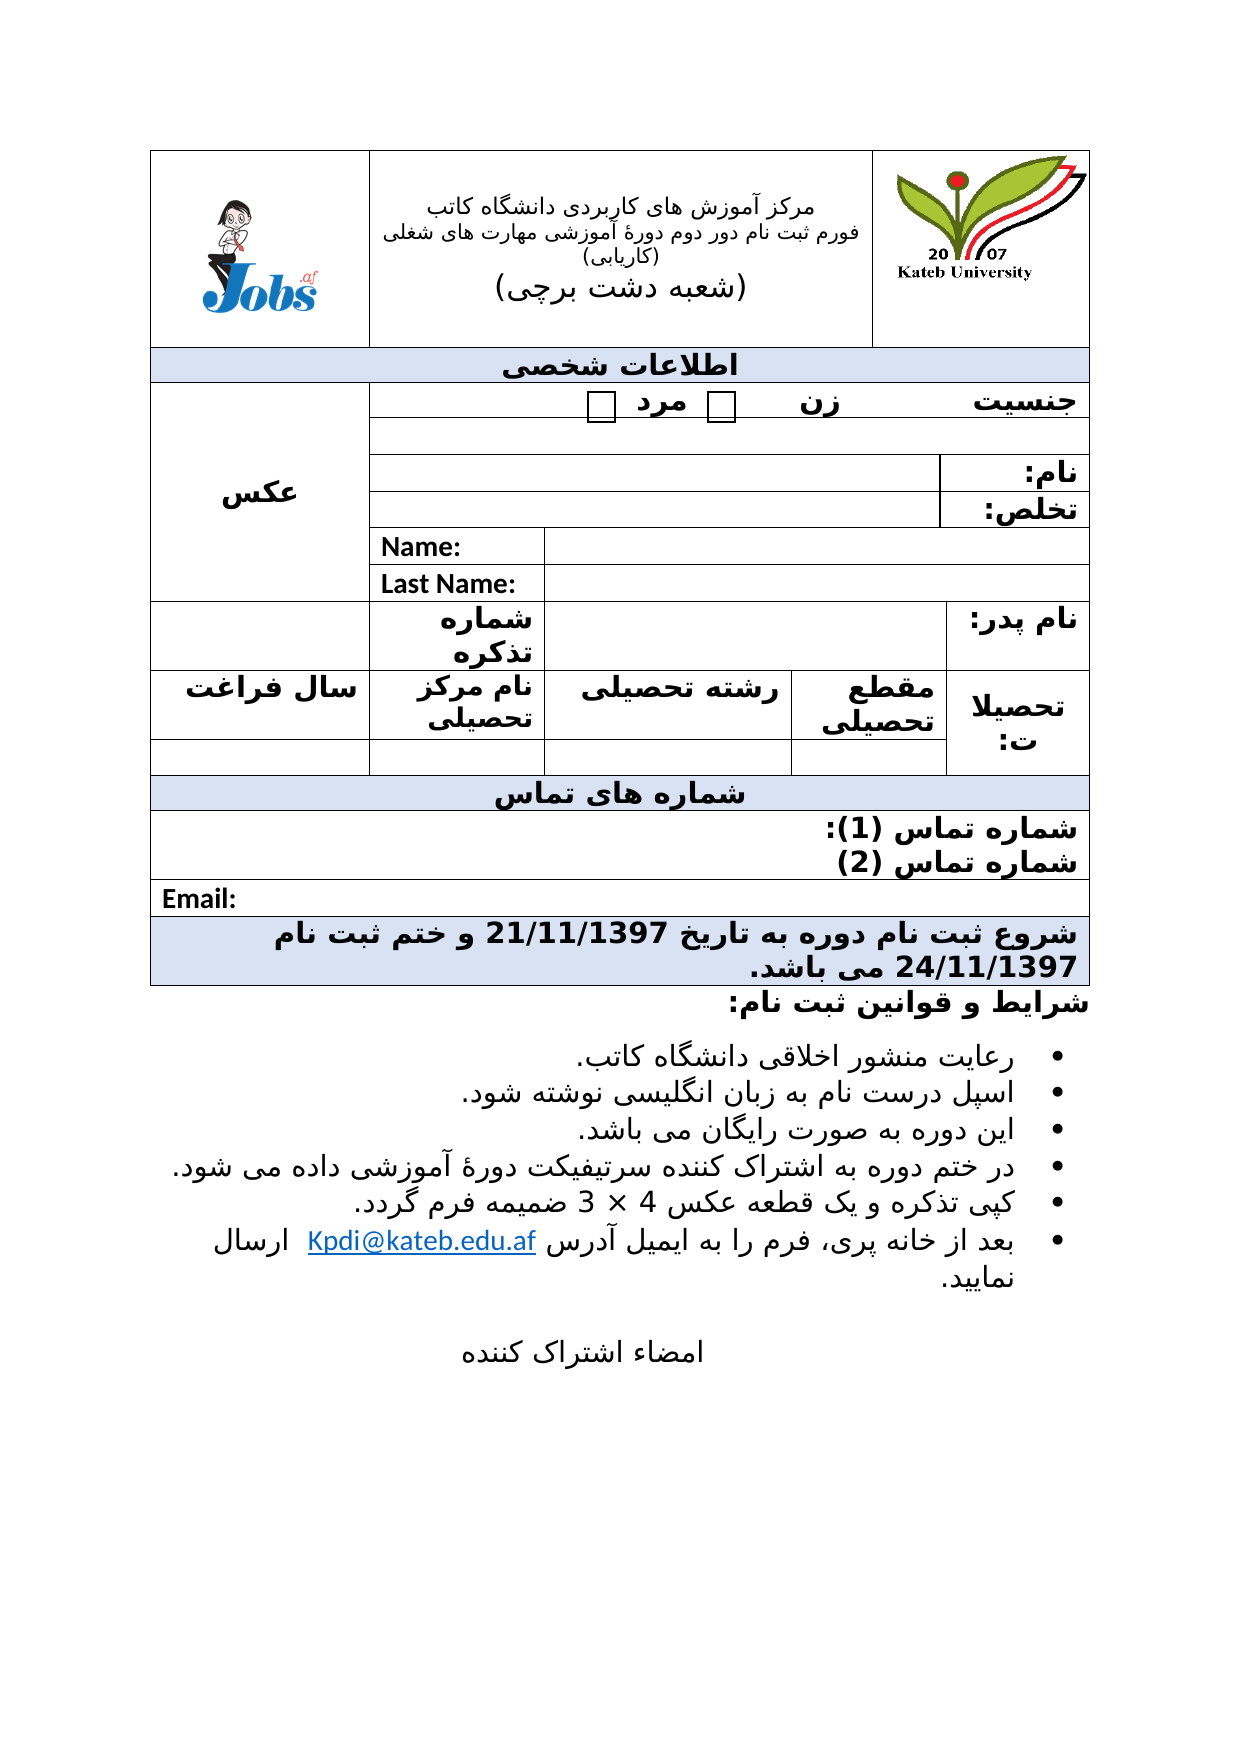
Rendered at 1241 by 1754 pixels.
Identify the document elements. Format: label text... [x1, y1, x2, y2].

table_cell [151, 602, 369, 669]
list در ختم دوره به اشتراک کننده سرتیفیکت دورۀ آموزشی داده می شود. [150, 1149, 1053, 1183]
table_cell مقطع تحصیلی [792, 671, 946, 738]
table_cell Last Name: [370, 565, 544, 601]
table_cell سال فراغت [151, 671, 369, 738]
table_cell Email: [151, 880, 1089, 916]
list امضاء اشتراک کننده [150, 1336, 1015, 1370]
list رعایت منشور اخلاقی دانشگاه کاتب. [150, 1039, 1053, 1073]
list بعد از خانه پری، فرم را به ایمیل آدرس Kpdi@kateb.edu.af ارسال نمایید. [150, 1222, 1053, 1295]
picture [880, 152, 1093, 286]
table_cell نام: [941, 455, 1089, 491]
list کپی تذکره و یک قطعه عکس 4 × 3 ضمیمه فرم گردد. [150, 1186, 1053, 1220]
list اسپل درست نام به زبان انگلیسی نوشته شود. [150, 1076, 1053, 1110]
table_header [873, 151, 1089, 347]
table_cell [545, 602, 946, 669]
table_cell شماره های تماس [151, 776, 1089, 810]
table_cell [545, 528, 1089, 564]
table_cell عکس [151, 383, 369, 601]
text شرایط و قوانین ثبت نام: [150, 986, 1090, 1020]
table_cell Name: [370, 528, 544, 564]
table_cell رشته تحصیلی [545, 671, 791, 738]
table_header [151, 151, 369, 347]
table_cell نام پدر: [947, 602, 1089, 669]
list این دوره به صورت رایگان می باشد. [150, 1112, 1053, 1146]
table_cell [370, 740, 544, 775]
table_cell [792, 740, 946, 775]
table_cell شماره تماس (1): شماره تماس (2) [151, 811, 1089, 879]
table_cell [151, 740, 369, 775]
table_header مرکز آموزش های کاربردی دانشگاه کاتب فورم ثبت نام دور دوم دورۀ آموزشی مهارت های شغلی (کاریابی) (شعبه دشت برچی) [370, 151, 872, 347]
table_cell تحصیلات: [947, 671, 1089, 775]
table_cell شروع ثبت نام دوره به تاریخ 21/11/1397 و ختم ثبت نام 24/11/1397 می باشد. [151, 917, 1089, 985]
table_cell اطلاعات شخصی [151, 348, 1089, 382]
table_cell [370, 418, 1089, 454]
table_cell جنسیت زن مرد [370, 383, 1089, 417]
table_cell شماره تذکره [370, 602, 544, 669]
picture [153, 190, 367, 324]
table_cell [545, 740, 791, 775]
table_cell [370, 492, 939, 527]
table_cell نام مرکز تحصیلی [370, 671, 544, 738]
table_cell [370, 455, 939, 491]
table_cell تخلص: [941, 492, 1089, 527]
table_cell [545, 565, 1089, 601]
